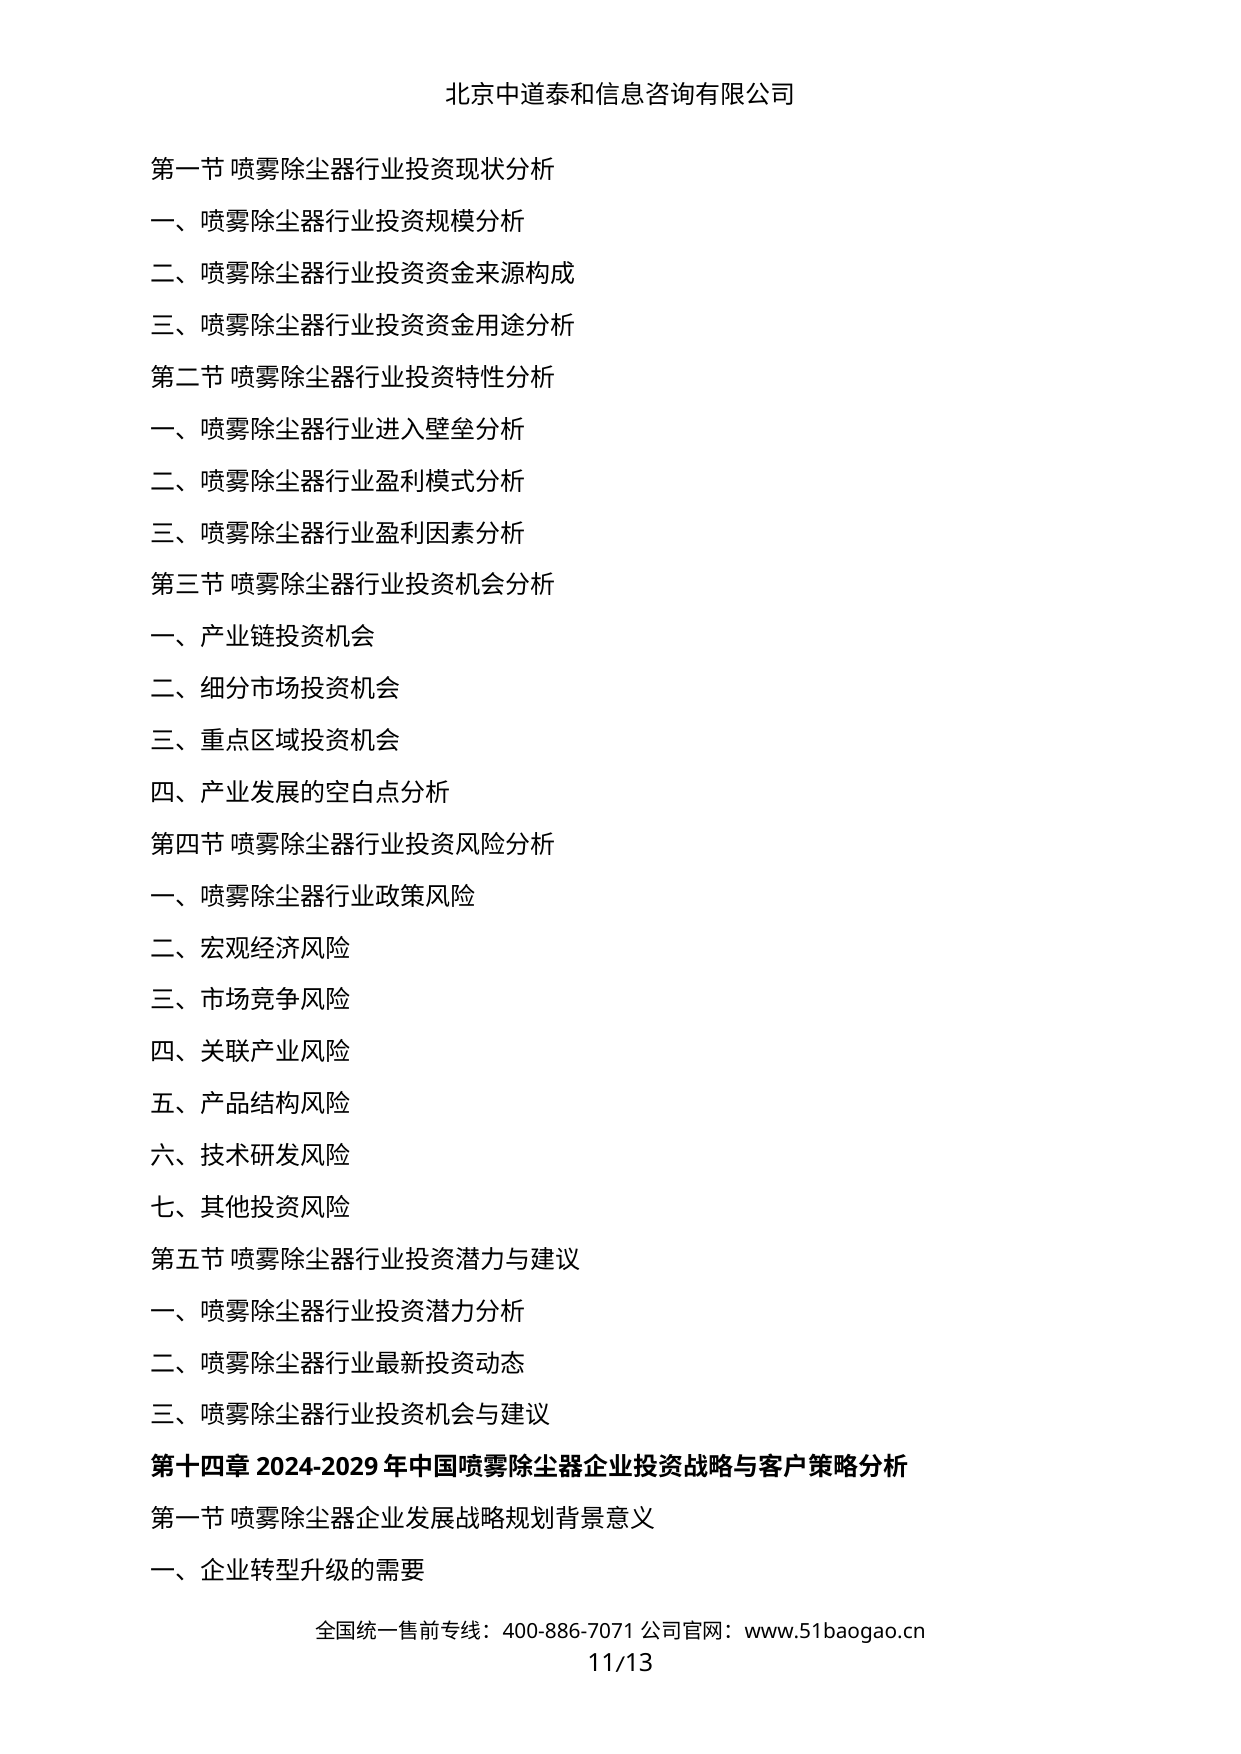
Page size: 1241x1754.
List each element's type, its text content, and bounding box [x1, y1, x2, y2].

text 一、喷雾除尘器行业政策风险 [150, 876, 1090, 912]
text 一、喷雾除尘器行业投资规模分析 [150, 202, 1090, 238]
text 第三节 喷雾除尘器行业投资机会分析 [150, 565, 1090, 601]
text 第五节 喷雾除尘器行业投资潜力与建议 [150, 1239, 1090, 1276]
text 三、市场竞争风险 [150, 980, 1090, 1016]
text 二、宏观经济风险 [150, 928, 1090, 964]
text 四、产业发展的空白点分析 [150, 772, 1090, 809]
text 一、喷雾除尘器行业进入壁垒分析 [150, 409, 1090, 446]
text 六、技术研发风险 [150, 1136, 1090, 1172]
text 第二节 喷雾除尘器行业投资特性分析 [150, 357, 1090, 394]
text 二、喷雾除尘器行业最新投资动态 [150, 1343, 1090, 1379]
text 一、产业链投资机会 [150, 617, 1090, 653]
text 第十四章 2024-2029年中国喷雾除尘器企业投资战略与客户策略分析 [150, 1447, 1090, 1483]
text 三、喷雾除尘器行业投资资金用途分析 [150, 306, 1090, 342]
text 二、细分市场投资机会 [150, 669, 1090, 705]
text 第一节 喷雾除尘器行业投资现状分析 [150, 150, 1090, 186]
text 三、重点区域投资机会 [150, 721, 1090, 757]
text 二、喷雾除尘器行业盈利模式分析 [150, 461, 1090, 497]
text 一、喷雾除尘器行业投资潜力分析 [150, 1291, 1090, 1327]
text 三、喷雾除尘器行业盈利因素分析 [150, 513, 1090, 549]
text 三、喷雾除尘器行业投资机会与建议 [150, 1395, 1090, 1431]
text 二、喷雾除尘器行业投资资金来源构成 [150, 254, 1090, 290]
text 四、关联产业风险 [150, 1032, 1090, 1068]
text 五、产品结构风险 [150, 1084, 1090, 1120]
text 七、其他投资风险 [150, 1187, 1090, 1224]
text 一、企业转型升级的需要 [150, 1551, 1090, 1587]
text 第一节 喷雾除尘器企业发展战略规划背景意义 [150, 1499, 1090, 1535]
text 第四节 喷雾除尘器行业投资风险分析 [150, 824, 1090, 861]
